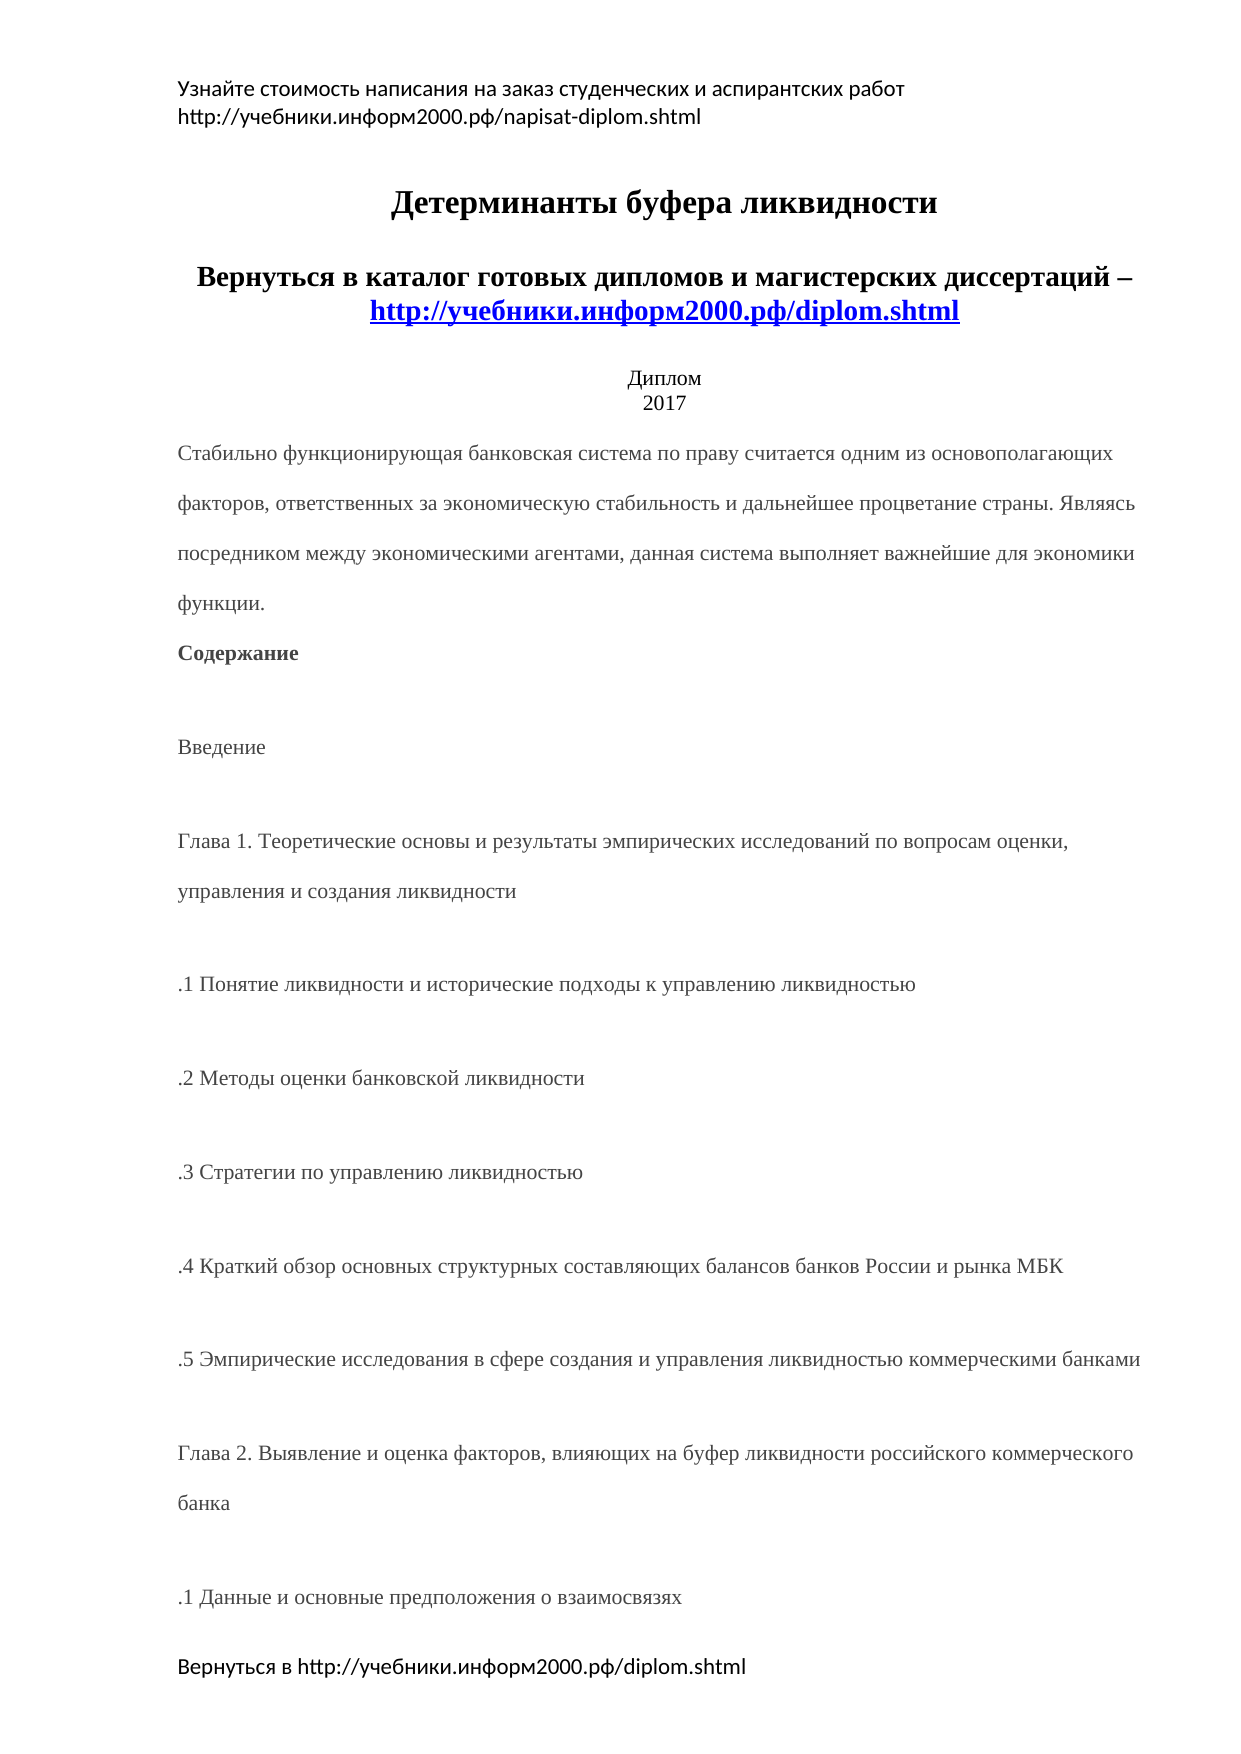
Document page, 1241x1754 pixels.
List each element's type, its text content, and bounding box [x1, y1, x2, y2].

text .2 Методы оценки банковской ликвидности [177, 1040, 1152, 1090]
text http://учебники.информ2000.рф/diplom.shtml [177, 293, 1152, 327]
text 2017 [177, 390, 1152, 415]
text Стабильно функционирующая банковская система по праву считается одним из основополагающих факторов, ответственных за экономическую стабильность и дальнейшее процветание страны. Являясь посредником между экономическими агентами, данная система выполняет важнейшие для экономики функции. [177, 415, 1152, 615]
text Содержание [177, 615, 1152, 665]
text .4 Краткий обзор основных структурных составляющих балансов банков России и рынка МБК [177, 1228, 1152, 1278]
text Диплом [177, 365, 1152, 390]
text .3 Стратегии по управлению ликвидностью [177, 1134, 1152, 1184]
text .5 Эмпирические исследования в сфере создания и управления ликвидностью коммерческими банками [177, 1322, 1152, 1372]
text Глава 1. Теоретические основы и результаты эмпирических исследований по вопросам оценки, управления и создания ликвидности [177, 803, 1152, 903]
text Вернуться в каталог готовых дипломов и магистерских диссертаций – [177, 259, 1152, 293]
text Глава 2. Выявление и оценка факторов, влияющих на буфер ликвидности российского коммерческого банка [177, 1415, 1152, 1515]
text .1 Понятие ликвидности и исторические подходы к управлению ликвидностью [177, 947, 1152, 997]
text Детерминанты буфера ликвидности [177, 183, 1152, 221]
text Введение [177, 709, 1152, 759]
text .1 Данные и основные предположения о взаимосвязях [177, 1559, 1152, 1609]
